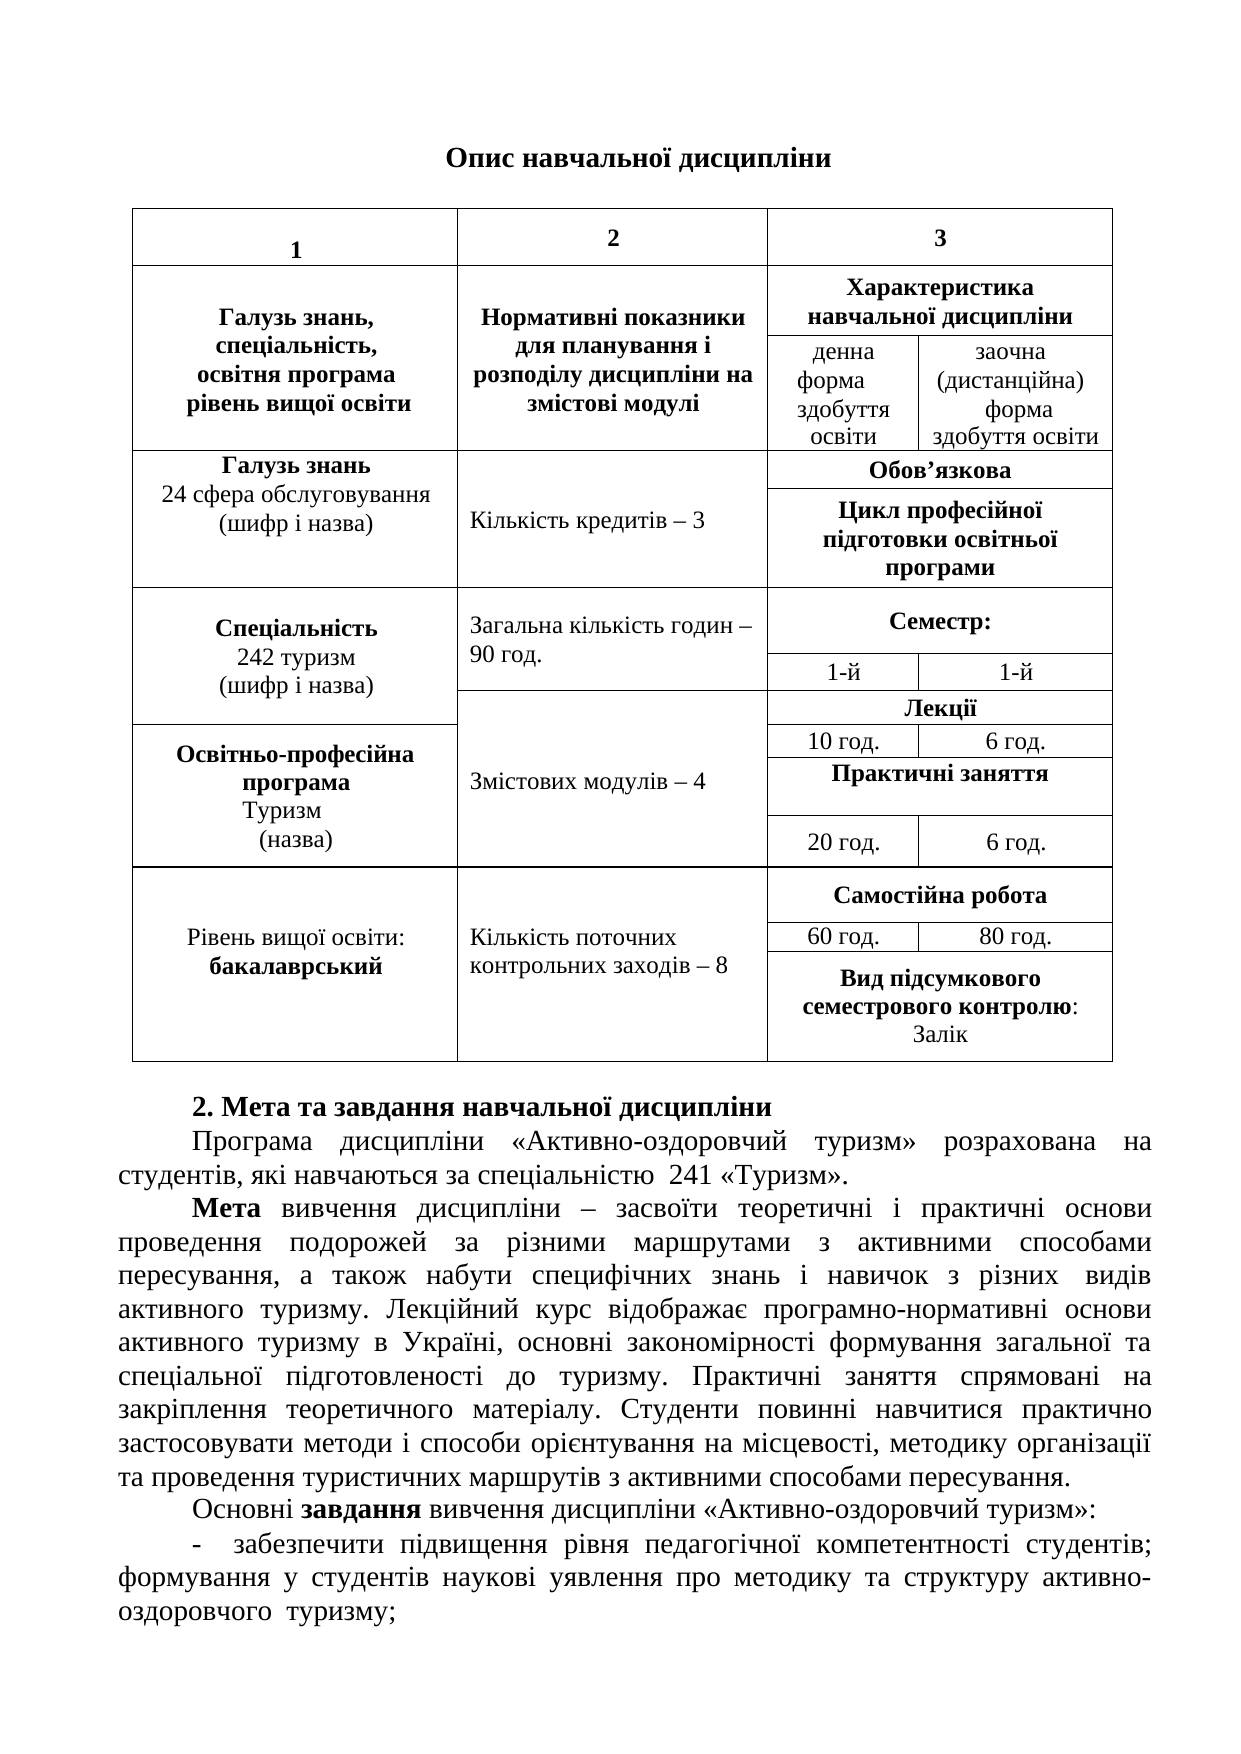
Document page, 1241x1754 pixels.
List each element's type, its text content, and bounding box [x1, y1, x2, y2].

table_cell Освітньо-професійна програма Туризм (назва) [133, 725, 457, 866]
table_cell Самостійна робота [768, 868, 1112, 922]
table_header 3 [768, 209, 1112, 265]
table_cell заочна (дистанційна) форма здобуття освіти [919, 336, 1112, 450]
table_cell Галузь знань 24 сфера обслуговування (шифр і назва) [133, 451, 457, 587]
text Мета вивчення дисципліни – засвоїти теоретичні і практичні основи проведення подорожей за різними маршрутами з активними способами пересування, а також набути специфічних знань і навичок з різних видів активного туризму. Лекційний курс відображає програмно-нормативні основи активного туризму в Україні, основні закономірності формування загальної та спеціальної підготовленості до туризму. Практичні заняття спрямовані на закріплення теоретичного матеріалу. Студенти повинні навчитися практично застосовувати методи і способи орієнтування на місцевості, методику організації та проведення туристичних маршрутів з активними способами пересування. [118, 1190, 1152, 1492]
table_cell денна форма здобуття освіти [768, 336, 918, 450]
table_cell Змістових модулів – 4 [458, 691, 767, 866]
table_cell Характеристика навчальної дисципліни [768, 266, 1112, 335]
table_cell Практичні заняття [768, 758, 1112, 815]
table_cell Вид підсумкового семестрового контролю: Залік [768, 952, 1112, 1061]
table_cell Цикл професійної підготовки освітньої програми [768, 489, 1112, 587]
table_cell Семестр: [768, 588, 1112, 652]
list забезпечити підвищення рівня педагогічної компетентності студентів; формування у студентів наукові уявлення про методику та структуру активно- оздоровчого туризму; [118, 1526, 1152, 1626]
text Програма дисципліни «Активно-оздоровчий туризм» розрахована на студентів, які навчаються за спеціальністю 241 «Туризм». [118, 1123, 1152, 1190]
table_cell 1-й [768, 654, 918, 690]
table_cell 6 год. [919, 725, 1112, 757]
table_cell 20 год. [768, 816, 918, 866]
table_cell 1-й [919, 654, 1112, 690]
list Мета та завдання навчальної дисципліни [192, 1090, 1240, 1123]
table_cell 10 год. [768, 725, 918, 757]
table_cell Кількість кредитів – 3 [458, 451, 767, 587]
table_cell 80 год. [919, 923, 1112, 951]
table_cell Нормативні показники для планування і розподілу дисципліни на змістові модулі [458, 266, 767, 450]
table_cell Кількість поточних контрольних заходів – 8 [458, 868, 767, 1061]
text Основні завдання вивчення дисципліни «Активно-оздоровчий туризм»: [192, 1492, 1240, 1526]
table_cell Загальна кількість годин – 90 год. [458, 588, 767, 690]
table_header 2 [458, 209, 767, 265]
table_cell 6 год. [919, 816, 1112, 866]
table_cell Спеціальність 242 туризм (шифр і назва) [133, 588, 457, 724]
table_header 1 [133, 209, 457, 265]
table_cell Обов’язкова [768, 451, 1112, 488]
table_cell Лекції [768, 691, 1112, 724]
subtitle Опис навчальної дисципліни [375, 140, 902, 174]
table_cell Рівень вищої освіти: бакалаврський [133, 868, 457, 1061]
table_cell Галузь знань, спеціальність, освітня програма рівень вищої освіти [133, 266, 457, 450]
table_cell 60 год. [768, 923, 918, 951]
